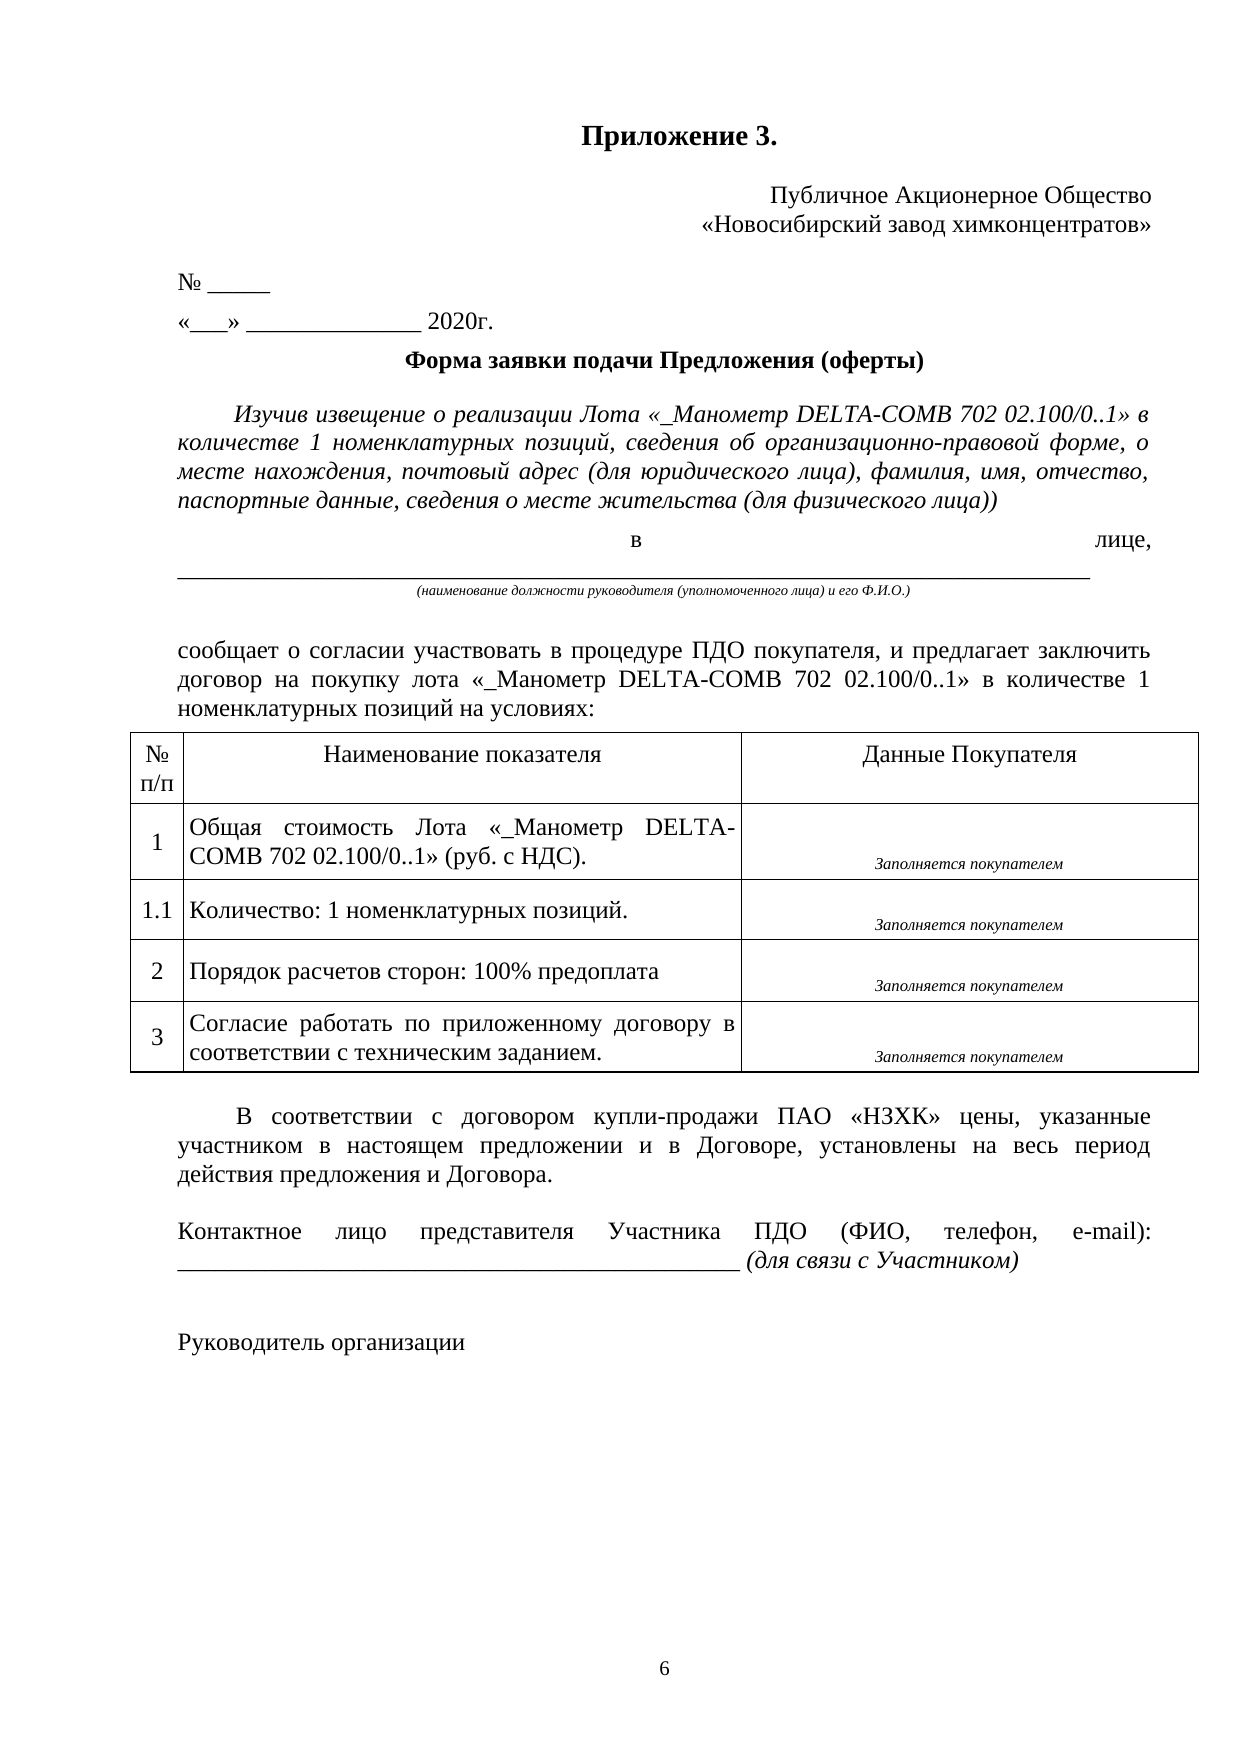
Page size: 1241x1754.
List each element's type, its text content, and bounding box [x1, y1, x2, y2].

table_cell Согласие работать по приложенному договору в соответствии с техническим заданием. [184, 1002, 741, 1071]
text Изучив извещение о реализации Лота «_Манометр DELTA-COMB 702 02.100/0..1» в количестве 1 номенклатурных позиций, сведения об организационно-правовой форме, о месте нахождения, почтовый адрес (для юридического лица), фамилия, имя, отчество, паспортные данные, сведения о месте жительства (для физического лица)) [177, 399, 1152, 514]
table_cell Заполняется покупателем [742, 804, 1198, 878]
table_cell 3 [131, 1002, 183, 1071]
table_header Данные Покупателя [742, 733, 1198, 802]
text Приложение 3. [192, 118, 1152, 152]
table_cell 1 [131, 804, 183, 878]
text № _____ [177, 267, 1152, 295]
text Публичное Акционерное Общество «Новосибирский завод химконцентратов» [177, 180, 1152, 238]
text (наименование должности руководителя (уполномоченного лица) и его Ф.И.О.) [177, 582, 1152, 610]
text «___» ______________ 2020г. [177, 306, 1152, 334]
table_cell Общая стоимость Лота «_Манометр DELTA-COMB 702 02.100/0..1» (руб. с НДС). [184, 804, 741, 878]
text в лице, _________________________________________________________________________ [177, 524, 1152, 582]
table_cell 2 [131, 940, 183, 1001]
text В соответствии с договором купли-продажи ПАО «НЗХК» цены, указанные участником в настоящем предложении и в Договоре, установлены на весь период действия предложения и Договора. [177, 1101, 1152, 1187]
table_cell Порядок расчетов сторон: 100% предоплата [184, 940, 741, 1001]
text Контактное лицо представителя Участника ПДО (ФИО, телефон, e-mail): _____________________________________________ (для связи с Участником) [177, 1216, 1152, 1274]
table_header № п/п [131, 733, 183, 802]
table_cell 1.1 [131, 880, 183, 939]
table_cell Заполняется покупателем [742, 940, 1198, 1001]
table_cell Заполняется покупателем [742, 880, 1198, 939]
text сообщает о согласии участвовать в процедуре ПДО покупателя, и предлагает заключить договор на покупку лота «_Манометр DELTA-COMB 702 02.100/0..1» в количестве 1 номенклатурных позиций на условиях: [177, 635, 1152, 722]
table_header Наименование показателя [184, 733, 741, 802]
table_cell Количество: 1 номенклатурных позиций. [184, 880, 741, 939]
table_cell Заполняется покупателем [742, 1002, 1198, 1071]
text Форма заявки подачи Предложения (оферты) [177, 345, 1152, 374]
text Руководитель организации [177, 1327, 1152, 1356]
